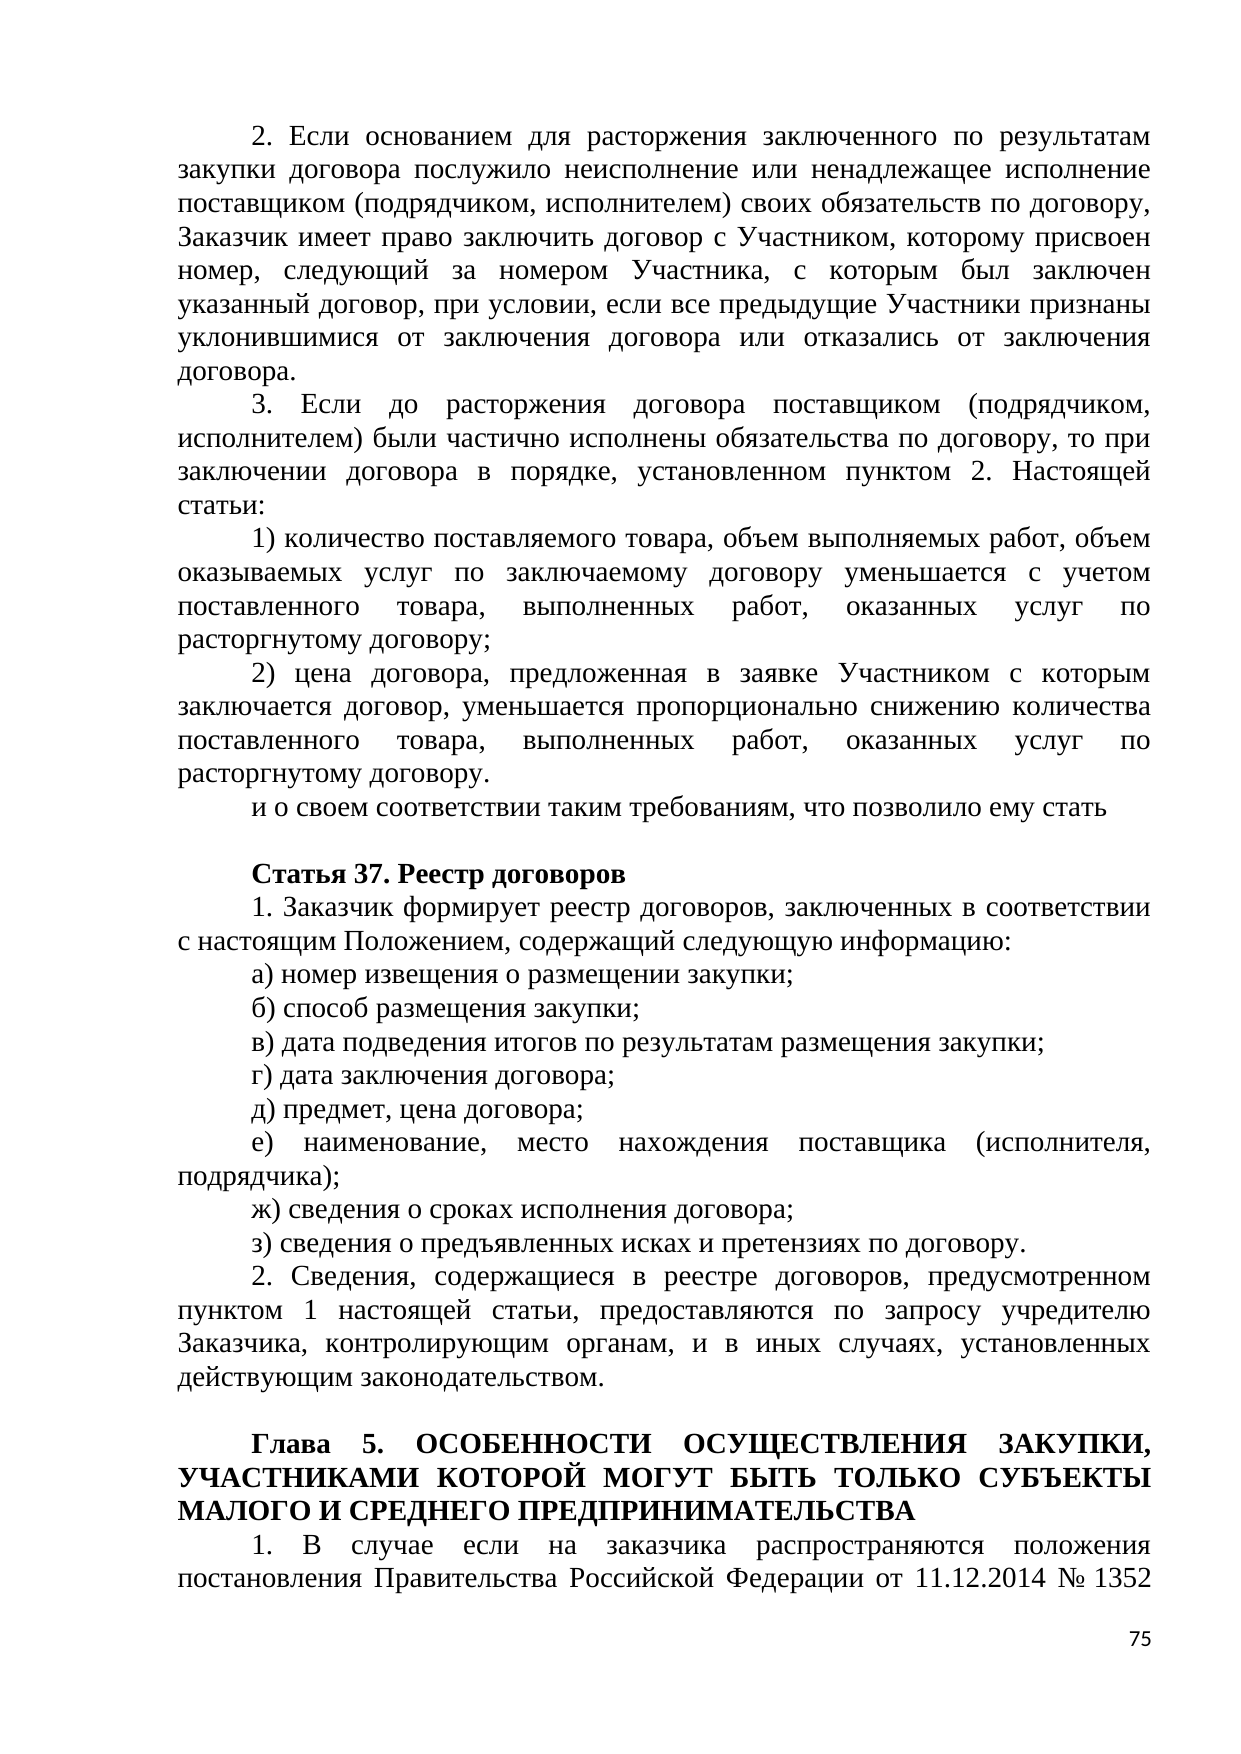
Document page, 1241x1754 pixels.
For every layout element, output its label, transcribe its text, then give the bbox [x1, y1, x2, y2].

text Статья 37. Реестр договоров [177, 856, 1152, 889]
text б) способ размещения закупки; [177, 990, 1152, 1024]
text Глава 5. ОСОБЕННОСТИ ОСУЩЕСТВЛЕНИЯ ЗАКУПКИ, УЧАСТНИКАМИ КОТОРОЙ МОГУТ БЫТЬ ТОЛЬКО СУБЪЕКТЫ МАЛОГО И СРЕДНЕГО ПРЕДПРИНИМАТЕЛЬСТВА [177, 1426, 1152, 1527]
text а) номер извещения о размещении закупки; [177, 957, 1152, 990]
text ж) сведения о сроках исполнения договора; [177, 1191, 1152, 1225]
text е) наименование, место нахождения поставщика (исполнителя, подрядчика); [177, 1124, 1152, 1191]
text 2) цена договора, предложенная в заявке Участником с которым заключается договор, уменьшается пропорционально снижению количества поставленного товара, выполненных работ, оказанных услуг по расторгнутому договору. [177, 655, 1152, 789]
text д) предмет, цена договора; [177, 1091, 1152, 1124]
text в) дата подведения итогов по результатам размещения закупки; [177, 1024, 1152, 1057]
text 3. Если до расторжения договора поставщиком (подрядчиком, исполнителем) были частично исполнены обязательства по договору, то при заключении договора в порядке, установленном пунктом 2. Настоящей статьи: [177, 386, 1152, 521]
text г) дата заключения договора; [177, 1057, 1152, 1091]
text 1. Заказчик формирует реестр договоров, заключенных в соответствии с настоящим Положением, содержащий следующую информацию: [177, 889, 1152, 957]
text 2. Сведения, содержащиеся в реестре договоров, предусмотренном пунктом 1 настоящей статьи, предоставляются по запросу учредителю Заказчика, контролирующим органам, и в иных случаях, установленных действующим законодательством. [177, 1258, 1152, 1393]
text 2. Если основанием для расторжения заключенного по результатам закупки договора послужило неисполнение или ненадлежащее исполнение поставщиком (подрядчиком, исполнителем) своих обязательств по договору, Заказчик имеет право заключить договор с Участником, которому присвоен номер, следующий за номером Участника, с которым был заключен указанный договор, при условии, если все предыдущие Участники признаны уклонившимися от заключения договора или отказались от заключения договора. [177, 118, 1152, 386]
text и о своем соответствии таким требованиям, что позволило ему стать [177, 789, 1152, 822]
text 1) количество поставляемого товара, объем выполняемых работ, объем оказываемых услуг по заключаемому договору уменьшается с учетом поставленного товара, выполненных работ, оказанных услуг по расторгнутому договору; [177, 521, 1152, 655]
text з) сведения о предъявленных исках и претензиях по договору. [177, 1225, 1152, 1258]
